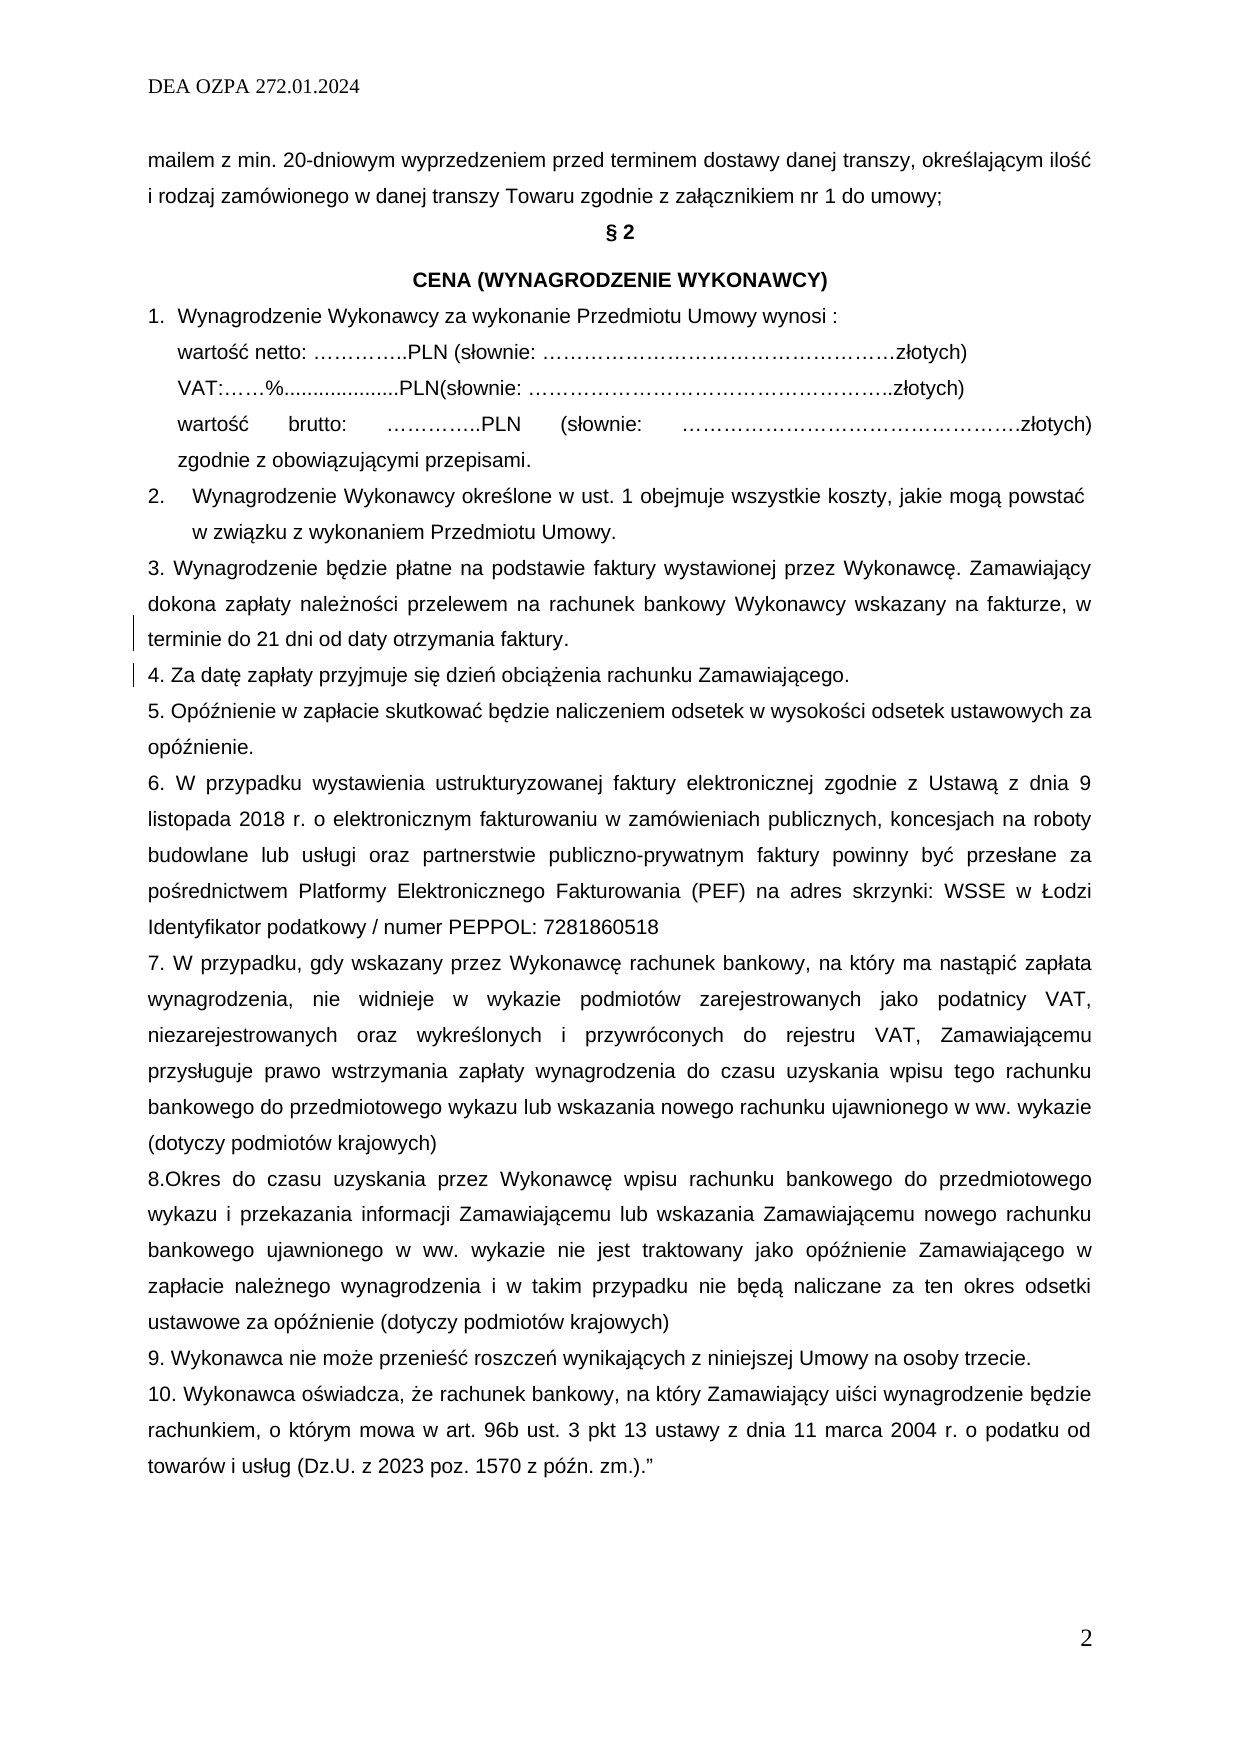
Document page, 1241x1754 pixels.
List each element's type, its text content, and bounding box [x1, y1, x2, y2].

text 6. W przypadku wystawienia ustrukturyzowanej faktury elektronicznej zgodnie z Ustawą z dnia 9 listopada 2018 r. o elektronicznym fakturowaniu w zamówieniach publicznych, koncesjach na roboty budowlane lub usługi oraz partnerstwie publiczno-prywatnym faktury powinny być przesłane za pośrednictwem Platformy Elektronicznego Fakturowania (PEF) na adres skrzynki: WSSE w Łodzi Identyfikator podatkowy / numer PEPPOL: 7281860518 [148, 771, 1093, 939]
list Wynagrodzenie Wykonawcy określone w ust. 1 obejmuje wszystkie koszty, jakie mogą powstać w związku z wykonaniem Przedmiotu Umowy. [148, 483, 1093, 543]
text wartość brutto: …………..PLN (słownie: ………………………………………….złotych) zgodnie z obowiązującymi przepisami. [177, 412, 1093, 472]
text 8.Okres do czasu uzyskania przez Wykonawcę wpisu rachunku bankowego do przedmiotowego wykazu i przekazania informacji Zamawiającemu lub wskazania Zamawiającemu nowego rachunku bankowego ujawnionego w ww. wykazie nie jest traktowany jako opóźnienie Zamawiającego w zapłacie należnego wynagrodzenia i w takim przypadku nie będą naliczane za ten okres odsetki ustawowe za opóźnienie (dotyczy podmiotów krajowych) [148, 1166, 1093, 1334]
text 7. W przypadku, gdy wskazany przez Wykonawcę rachunek bankowy, na który ma nastąpić zapłata wynagrodzenia, nie widnieje w wykazie podmiotów zarejestrowanych jako podatnicy VAT, niezarejestrowanych oraz wykreślonych i przywróconych do rejestru VAT, Zamawiającemu przysługuje prawo wstrzymania zapłaty wynagrodzenia do czasu uzyskania wpisu tego rachunku bankowego do przedmiotowego wykazu lub wskazania nowego rachunku ujawnionego w ww. wykazie (dotyczy podmiotów krajowych) [148, 951, 1093, 1154]
text § 2 [148, 219, 1093, 243]
list Wynagrodzenie Wykonawcy za wykonanie Przedmiotu Umowy wynosi : [148, 304, 1093, 328]
text 3. Wynagrodzenie będzie płatne na podstawie faktury wystawionej przez Wykonawcę. Zamawiający dokona zapłaty należności przelewem na rachunek bankowy Wykonawcy wskazany na fakturze, w terminie do 21 dni od daty otrzymania faktury. [148, 555, 1093, 651]
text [148, 148, 1093, 207]
text VAT:……%....................PLN(słownie: ……………………………………………..złotych) [177, 376, 1093, 400]
text 4. Za datę zapłaty przyjmuje się dzień obciążenia rachunku Zamawiającego. [148, 663, 1093, 687]
text 9. Wykonawca nie może przenieść roszczeń wynikających z niniejszej Umowy na osoby trzecie. [148, 1346, 1093, 1370]
text 5. Opóźnienie w zapłacie skutkować będzie naliczeniem odsetek w wysokości odsetek ustawowych za opóźnienie. [148, 699, 1093, 759]
text CENA (WYNAGRODZENIE WYKONAWCY) [148, 268, 1093, 292]
text 10. Wykonawca oświadcza, że rachunek bankowy, na który Zamawiający uiści wynagrodzenie będzie rachunkiem, o którym mowa w art. 96b ust. 3 pkt 13 ustawy z dnia 11 marca 2004 r. o podatku od towarów i usług (Dz.U. z 2023 poz. 1570 z późn. zm.).” [148, 1382, 1093, 1478]
text wartość netto: …………..PLN (słownie: ……………………………………………złotych) [177, 340, 1093, 364]
